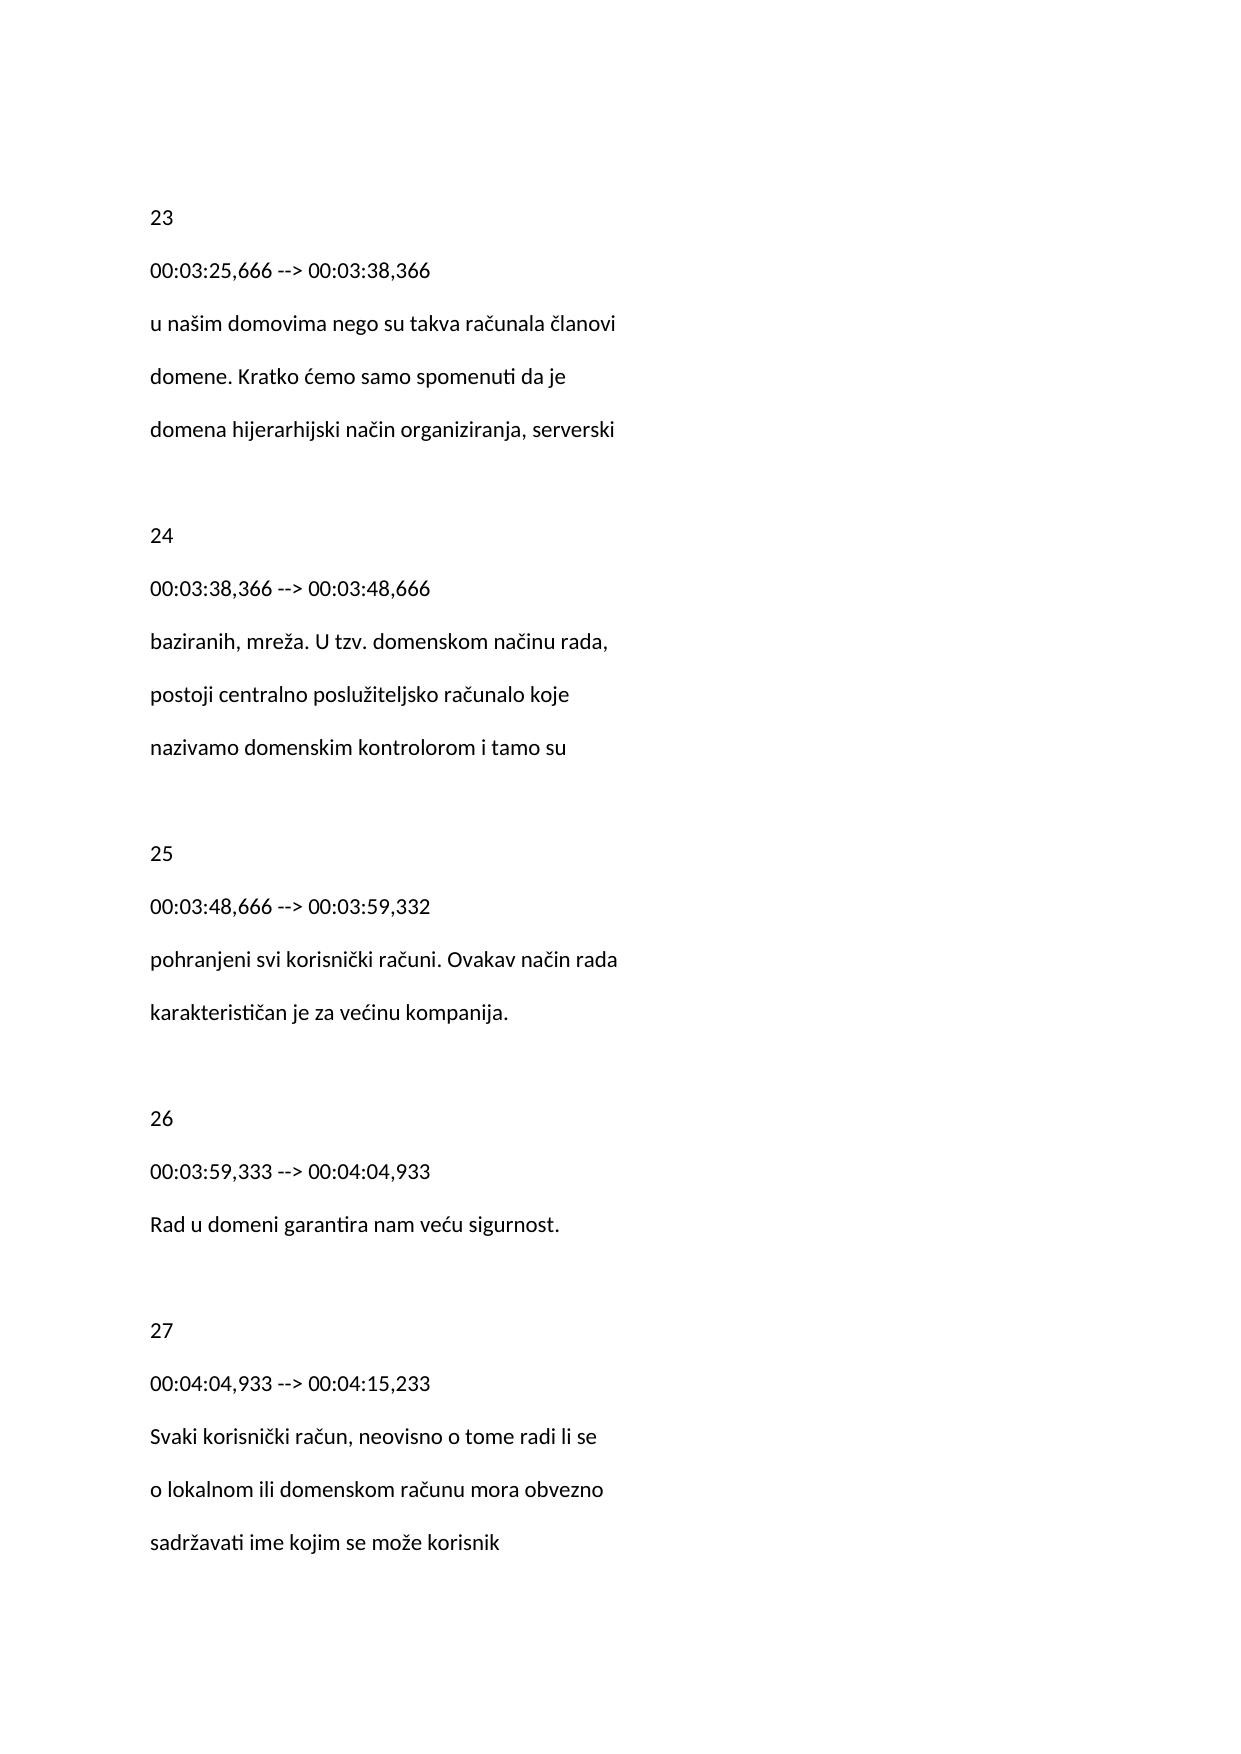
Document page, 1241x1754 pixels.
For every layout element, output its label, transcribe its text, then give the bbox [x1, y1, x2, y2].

text nazivamo domenskim kontrolorom i tamo su [150, 733, 1090, 761]
text 24 [150, 521, 1090, 549]
text o lokalnom ili domenskom računu mora obvezno [150, 1476, 1090, 1503]
text 00:03:48,666 --> 00:03:59,332 [150, 892, 1090, 920]
text karakterističan je za većinu kompanija. [150, 998, 1090, 1026]
text u našim domovima nego su takva računala članovi [150, 309, 1090, 337]
text 27 [150, 1316, 1090, 1344]
text 00:03:59,333 --> 00:04:04,933 [150, 1157, 1090, 1185]
text domene. Kratko ćemo samo spomenuti da je [150, 362, 1090, 390]
text 25 [150, 839, 1090, 867]
text Svaki korisnički račun, neovisno o tome radi li se [150, 1422, 1090, 1451]
text pohranjeni svi korisnički računi. Ovakav način rada [150, 945, 1090, 973]
text domena hijerarhijski način organiziranja, serverski [150, 415, 1090, 443]
text baziranih, mreža. U tzv. domenskom načinu rada, [150, 627, 1090, 655]
text 26 [150, 1104, 1090, 1132]
text postoji centralno poslužiteljsko računalo koje [150, 680, 1090, 708]
text sadržavati ime kojim se može korisnik [150, 1528, 1090, 1557]
text 23 [150, 203, 1090, 231]
text 00:03:38,366 --> 00:03:48,666 [150, 574, 1090, 602]
text Rad u domeni garantira nam veću sigurnost. [150, 1210, 1090, 1238]
text 00:04:04,933 --> 00:04:15,233 [150, 1369, 1090, 1397]
text 00:03:25,666 --> 00:03:38,366 [150, 256, 1090, 284]
